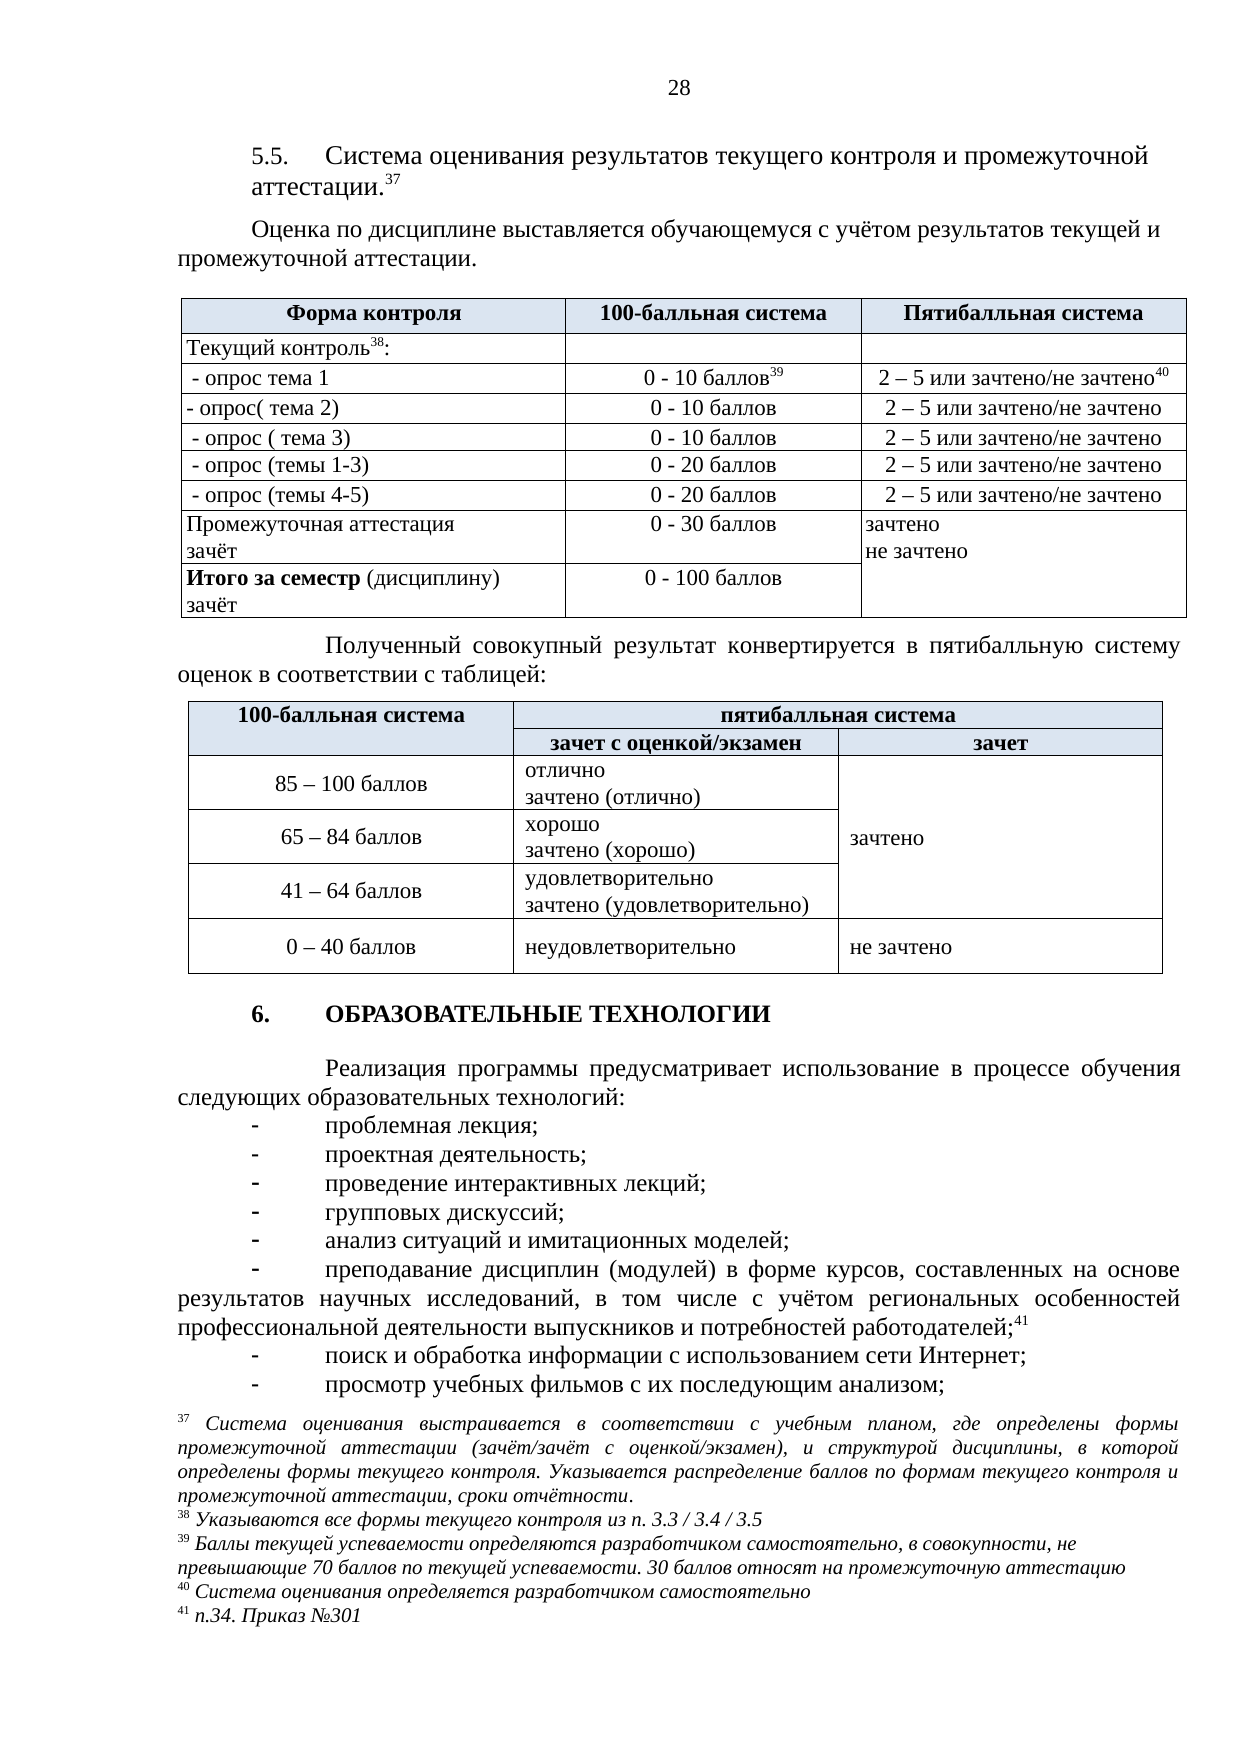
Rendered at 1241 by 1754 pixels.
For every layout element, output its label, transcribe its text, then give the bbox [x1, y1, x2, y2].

table_cell неудовлетворительно [514, 919, 838, 973]
table_cell 2 – 5 или зачтено/не зачтено [862, 481, 1186, 509]
table_cell 0 - 20 баллов [566, 451, 861, 480]
list групповых дискуссий; [177, 1197, 1181, 1225]
subtitle Система оценивания результатов текущего контроля и промежуточной аттестации. [251, 139, 1181, 201]
list Реализация программы предусматривает использование в процессе обучения следующих образовательных технологий: [177, 1053, 1181, 1110]
table_cell Промежуточная аттестация зачёт [182, 511, 565, 563]
table_header 100-балльная система [189, 702, 513, 755]
text Оценка по дисциплине выставляется обучающемуся с учётом результатов текущей и промежуточной аттестации. [177, 214, 1181, 271]
table_cell зачтено не зачтено [862, 511, 1186, 617]
table_cell 0 - 100 баллов [566, 564, 861, 617]
table_header Форма контроля [182, 299, 565, 333]
table_cell Итого за семестр (дисциплину) зачёт [182, 564, 565, 617]
table_cell 0 – 40 баллов [189, 919, 513, 973]
table_cell 0 - 10 баллов [566, 394, 861, 422]
table_cell зачет [839, 729, 1162, 755]
table_cell хорошо зачтено (хорошо) [514, 810, 838, 863]
table_header пятибалльная система [514, 702, 1162, 728]
table_cell 0 - 10 баллов [566, 424, 861, 450]
list просмотр учебных фильмов с их последующим анализом; [177, 1369, 1181, 1398]
table_cell 65 – 84 баллов [189, 810, 513, 863]
table_cell [862, 334, 1186, 363]
table_cell 2 – 5 или зачтено/не зачтено [862, 451, 1186, 480]
table_header 100-балльная система [566, 299, 861, 333]
table_cell 85 – 100 баллов [189, 756, 513, 809]
list проектная деятельность; [177, 1139, 1181, 1168]
table_cell 0 - 10 баллов [566, 364, 861, 393]
table_cell - опрос( тема 2) [182, 394, 565, 422]
table_header Пятибалльная система [862, 299, 1186, 333]
list Полученный совокупный результат конвертируется в пятибалльную систему оценок в соответствии с таблицей: [177, 631, 1181, 688]
subtitle ОБРАЗОВАТЕЛЬНЫЕ ТЕХНОЛОГИИ [251, 999, 1181, 1028]
list проблемная лекция; [177, 1110, 1181, 1139]
table_cell 2 – 5 или зачтено/не зачтено [862, 394, 1186, 422]
table_cell 41 – 64 баллов [189, 864, 513, 918]
table_cell удовлетворительно зачтено (удовлетворительно) [514, 864, 838, 918]
table_cell зачтено [839, 756, 1162, 918]
list проведение интерактивных лекций; [177, 1168, 1181, 1197]
table_cell 2 – 5 или зачтено/не зачтено [862, 364, 1186, 393]
table_cell Текущий контроль: [182, 334, 565, 363]
table_cell 0 - 20 баллов [566, 481, 861, 509]
table_cell - опрос тема 1 [182, 364, 565, 393]
table_cell [566, 334, 861, 363]
table_cell отлично зачтено (отлично) [514, 756, 838, 809]
list поиск и обработка информации с использованием сети Интернет; [177, 1340, 1181, 1369]
table_cell - опрос (темы 4-5) [182, 481, 565, 509]
table_cell - опрос ( тема 3) [182, 424, 565, 450]
table_cell не зачтено [839, 919, 1162, 973]
table_cell 2 – 5 или зачтено/не зачтено [862, 424, 1186, 450]
list преподавание дисциплин (модулей) в форме курсов, составленных на основе результатов научных исследований, в том числе с учётом региональных особенностей профессиональной деятельности выпускников и потребностей работодателей; [177, 1254, 1181, 1340]
table_cell зачет с оценкой/экзамен [514, 729, 838, 755]
list анализ ситуаций и имитационных моделей; [177, 1225, 1181, 1254]
table_cell 0 - 30 баллов [566, 511, 861, 563]
table_cell - опрос (темы 1-3) [182, 451, 565, 480]
